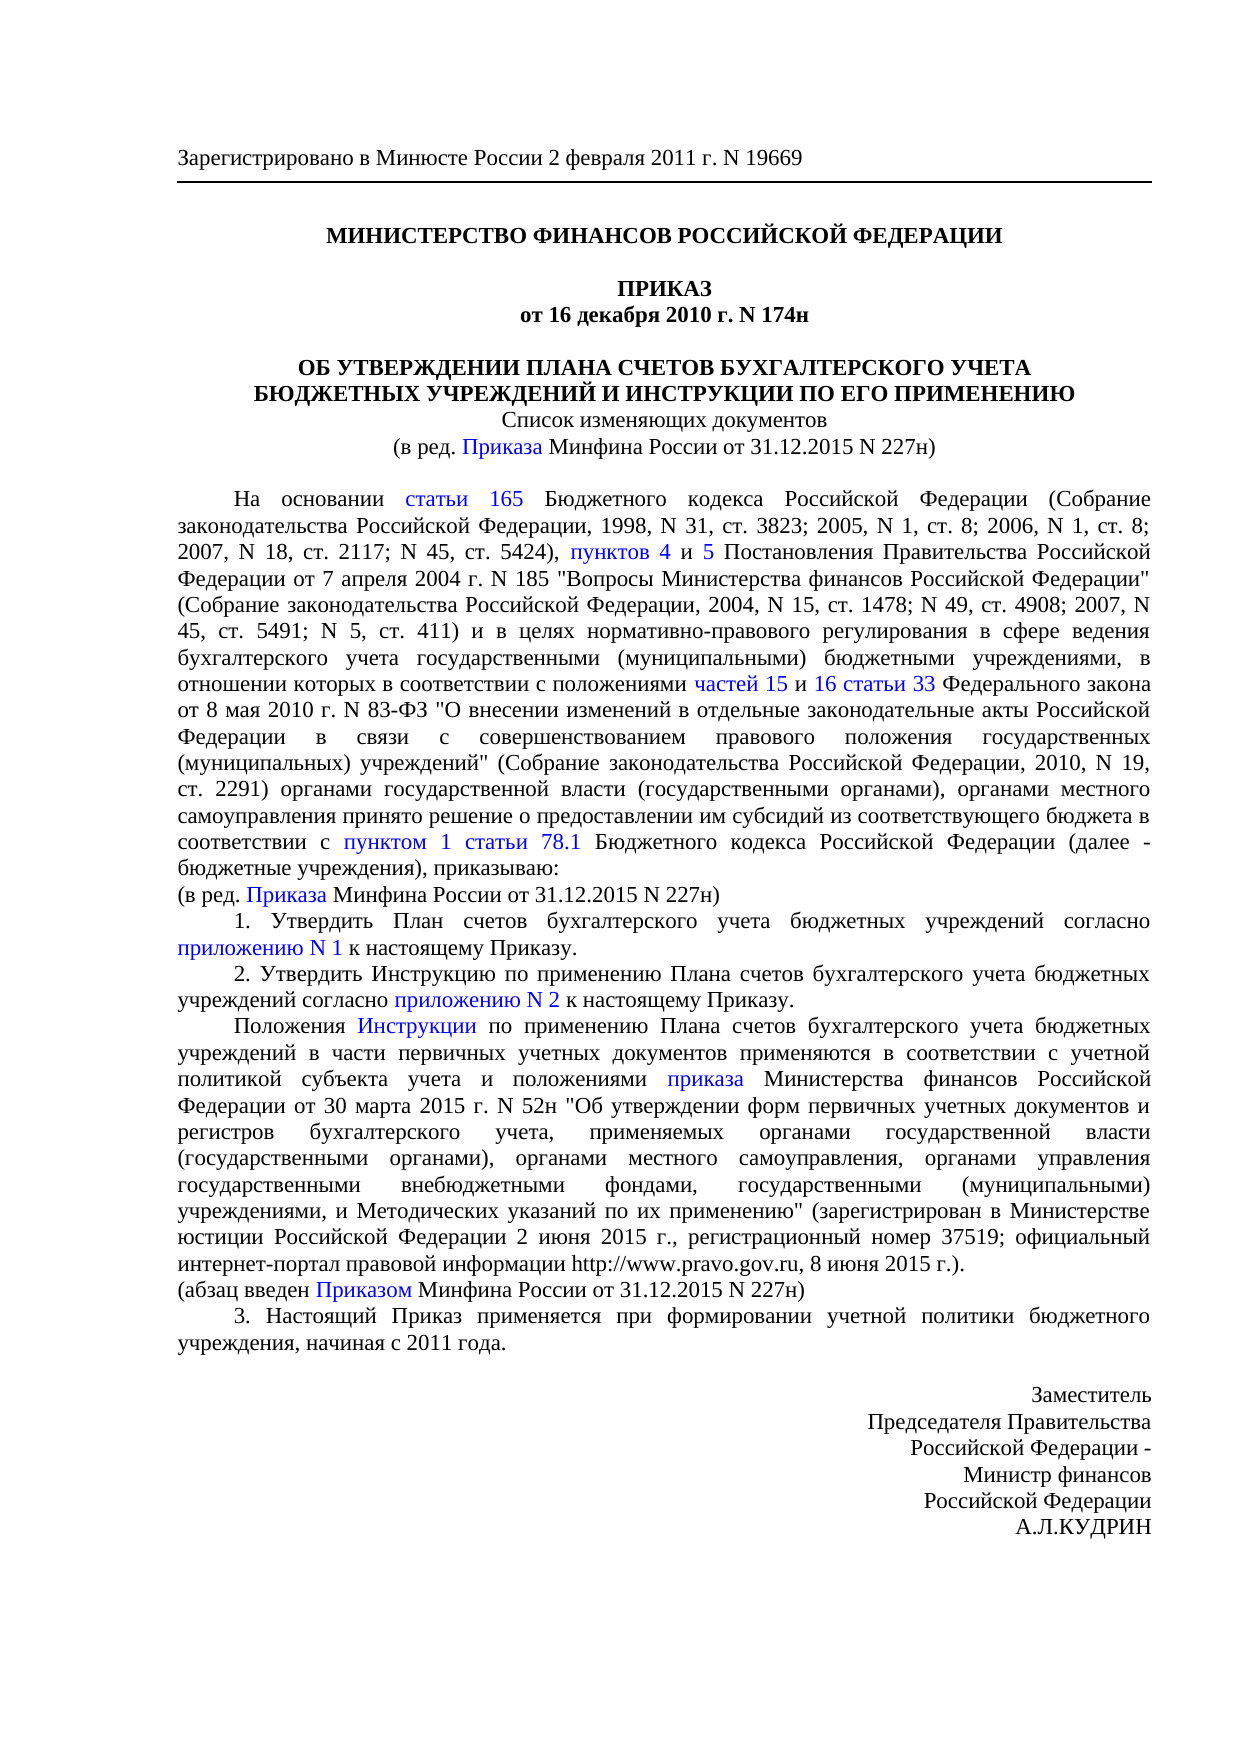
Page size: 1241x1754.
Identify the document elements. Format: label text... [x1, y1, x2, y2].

title ПРИКАЗ [177, 275, 1152, 301]
text Российской Федерации - [177, 1434, 1152, 1461]
text Председателя Правительства [177, 1408, 1152, 1434]
text Зарегистрировано в Минюсте России 2 февраля 2011 г. N 19669 [177, 144, 1152, 171]
text 2. Утвердить Инструкцию по применению Плана счетов бухгалтерского учета бюджетных учреждений согласно приложению N 2 к настоящему Приказу. [177, 960, 1152, 1013]
text Список изменяющих документов [177, 406, 1152, 433]
text 3. Настоящий Приказ применяется при формировании учетной политики бюджетного учреждения, начиная с 2011 года. [177, 1302, 1152, 1355]
title БЮДЖЕТНЫХ УЧРЕЖДЕНИЙ И ИНСТРУКЦИИ ПО ЕГО ПРИМЕНЕНИЮ [177, 380, 1152, 406]
title ОБ УТВЕРЖДЕНИИ ПЛАНА СЧЕТОВ БУХГАЛТЕРСКОГО УЧЕТА [177, 354, 1152, 380]
text Российской Федерации [177, 1487, 1152, 1513]
text (в ред. Приказа Минфина России от 31.12.2015 N 227н) [177, 881, 1152, 907]
title МИНИСТЕРСТВО ФИНАНСОВ РОССИЙСКОЙ ФЕДЕРАЦИИ [177, 222, 1152, 248]
text (абзац введен Приказом Минфина России от 31.12.2015 N 227н) [177, 1276, 1152, 1302]
text Положения Инструкции по применению Плана счетов бухгалтерского учета бюджетных учреждений в части первичных учетных документов применяются в соответствии с учетной политикой субъекта учета и положениями приказа Министерства финансов Российской Федерации от 30 марта 2015 г. N 52н "Об утверждении форм первичных учетных документов и регистров бухгалтерского учета, применяемых органами государственной власти (государственными органами), органами местного самоуправления, органами управления государственными внебюджетными фондами, государственными (муниципальными) учреждениями, и Методических указаний по их применению" (зарегистрирован в Министерстве юстиции Российской Федерации 2 июня 2015 г., регистрационный номер 37519; официальный интернет-портал правовой информации http://www.pravo.gov.ru, 8 июня 2015 г.). [177, 1013, 1152, 1276]
text А.Л.КУДРИН [177, 1513, 1152, 1540]
text Министр финансов [177, 1461, 1152, 1487]
text (в ред. Приказа Минфина России от 31.12.2015 N 227н) [177, 433, 1152, 459]
text 1. Утвердить План счетов бухгалтерского учета бюджетных учреждений согласно приложению N 1 к настоящему Приказу. [177, 907, 1152, 960]
text На основании статьи 165 Бюджетного кодекса Российской Федерации (Собрание законодательства Российской Федерации, 1998, N 31, ст. 3823; 2005, N 1, ст. 8; 2006, N 1, ст. 8; 2007, N 18, ст. 2117; N 45, ст. 5424), пунктов 4 и 5 Постановления Правительства Российской Федерации от 7 апреля 2004 г. N 185 "Вопросы Министерства финансов Российской Федерации" (Собрание законодательства Российской Федерации, 2004, N 15, ст. 1478; N 49, ст. 4908; 2007, N 45, ст. 5491; N 5, ст. 411) и в целях нормативно-правового регулирования в сфере ведения бухгалтерского учета государственными (муниципальными) бюджетными учреждениями, в отношении которых в соответствии с положениями частей 15 и 16 статьи 33 Федерального закона от 8 мая 2010 г. N 83-ФЗ "О внесении изменений в отдельные законодательные акты Российской Федерации в связи с совершенствованием правового положения государственных (муниципальных) учреждений" (Собрание законодательства Российской Федерации, 2010, N 19, ст. 2291) органами государственной власти (государственными органами), органами местного самоуправления принято решение о предоставлении им субсидий из соответствующего бюджета в соответствии с пунктом 1 статьи 78.1 Бюджетного кодекса Российской Федерации (далее - бюджетные учреждения), приказываю: [177, 486, 1152, 881]
title от 16 декабря 2010 г. N 174н [177, 301, 1152, 327]
text Заместитель [177, 1382, 1152, 1408]
